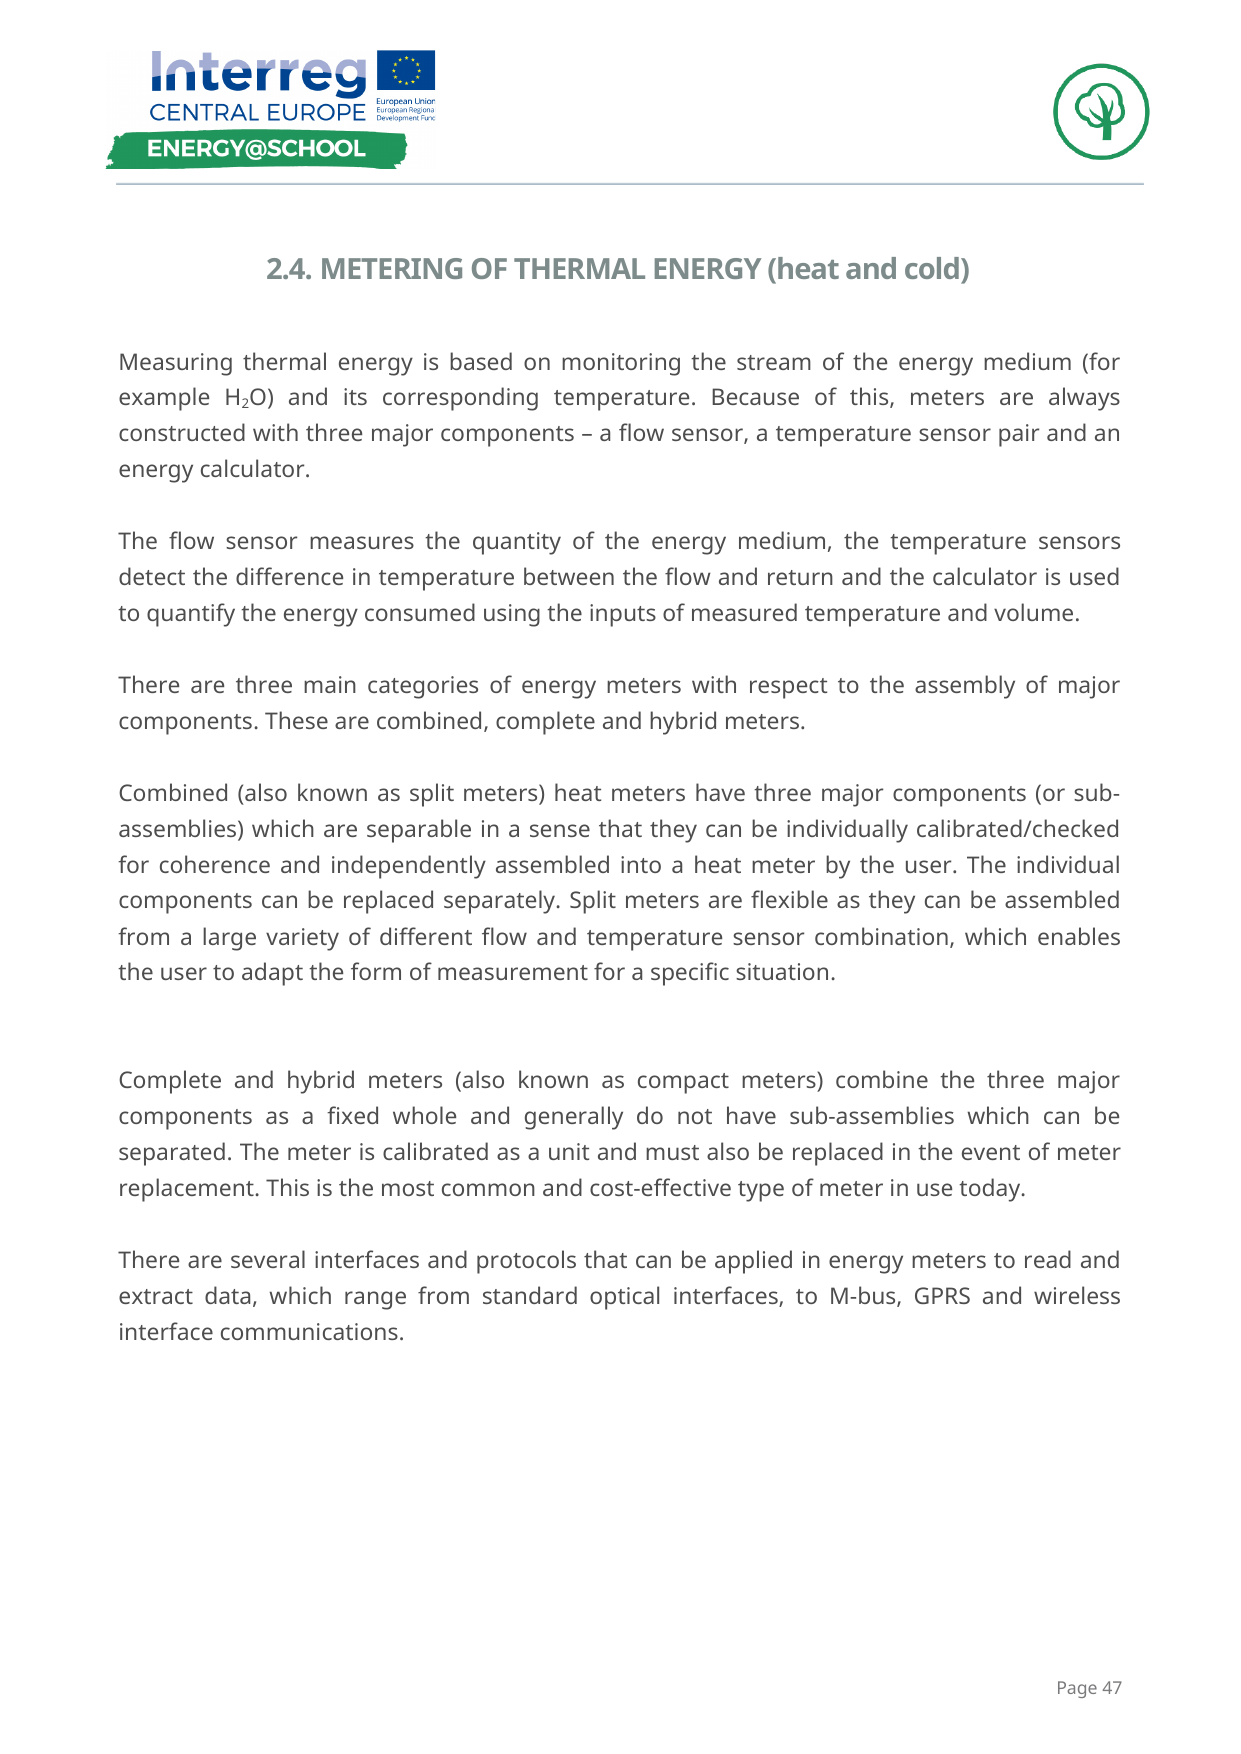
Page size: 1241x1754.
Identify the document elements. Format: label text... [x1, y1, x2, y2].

picture [54, 1, 1190, 238]
text There are three main categories of energy meters with respect to the assembly of major components. These are combined, complete and hybrid meters. [118, 669, 1122, 736]
text Combined (also known as split meters) heat meters have three major components (or sub-assemblies) which are separable in a sense that they can be individually calibrated/checked for coherence and independently assembled into a heat meter by the user. The individual components can be replaced separately. Split meters are flexible as they can be assembled from a large variety of different flow and temperature sensor combination, which enables the user to adapt the form of measurement for a specific situation. [118, 777, 1122, 988]
text Complete and hybrid meters (also known as compact meters) combine the three major components as a ﬁxed whole and generally do not have sub-assemblies which can be separated. The meter is calibrated as a unit and must also be replaced in the event of meter replacement. This is the most common and cost-effective type of meter in use today. [118, 1064, 1122, 1203]
text Measuring thermal energy is based on monitoring the stream of the energy medium (for example H2O) and its corresponding temperature. Because of this, meters are always constructed with three major components – a flow sensor, a temperature sensor pair and an energy calculator. [118, 345, 1122, 484]
text There are several interfaces and protocols that can be applied in energy meters to read and extract data, which range from standard optical interfaces, to M-bus, GPRS and wireless interface communications. [118, 1244, 1122, 1347]
text The flow sensor measures the quantity of the energy medium, the temperature sensors detect the difference in temperature between the flow and return and the calculator is used to quantify the energy consumed using the inputs of measured temperature and volume. [118, 525, 1122, 628]
text METERING OF THERMAL ENERGY (heat and cold) [266, 248, 1087, 288]
